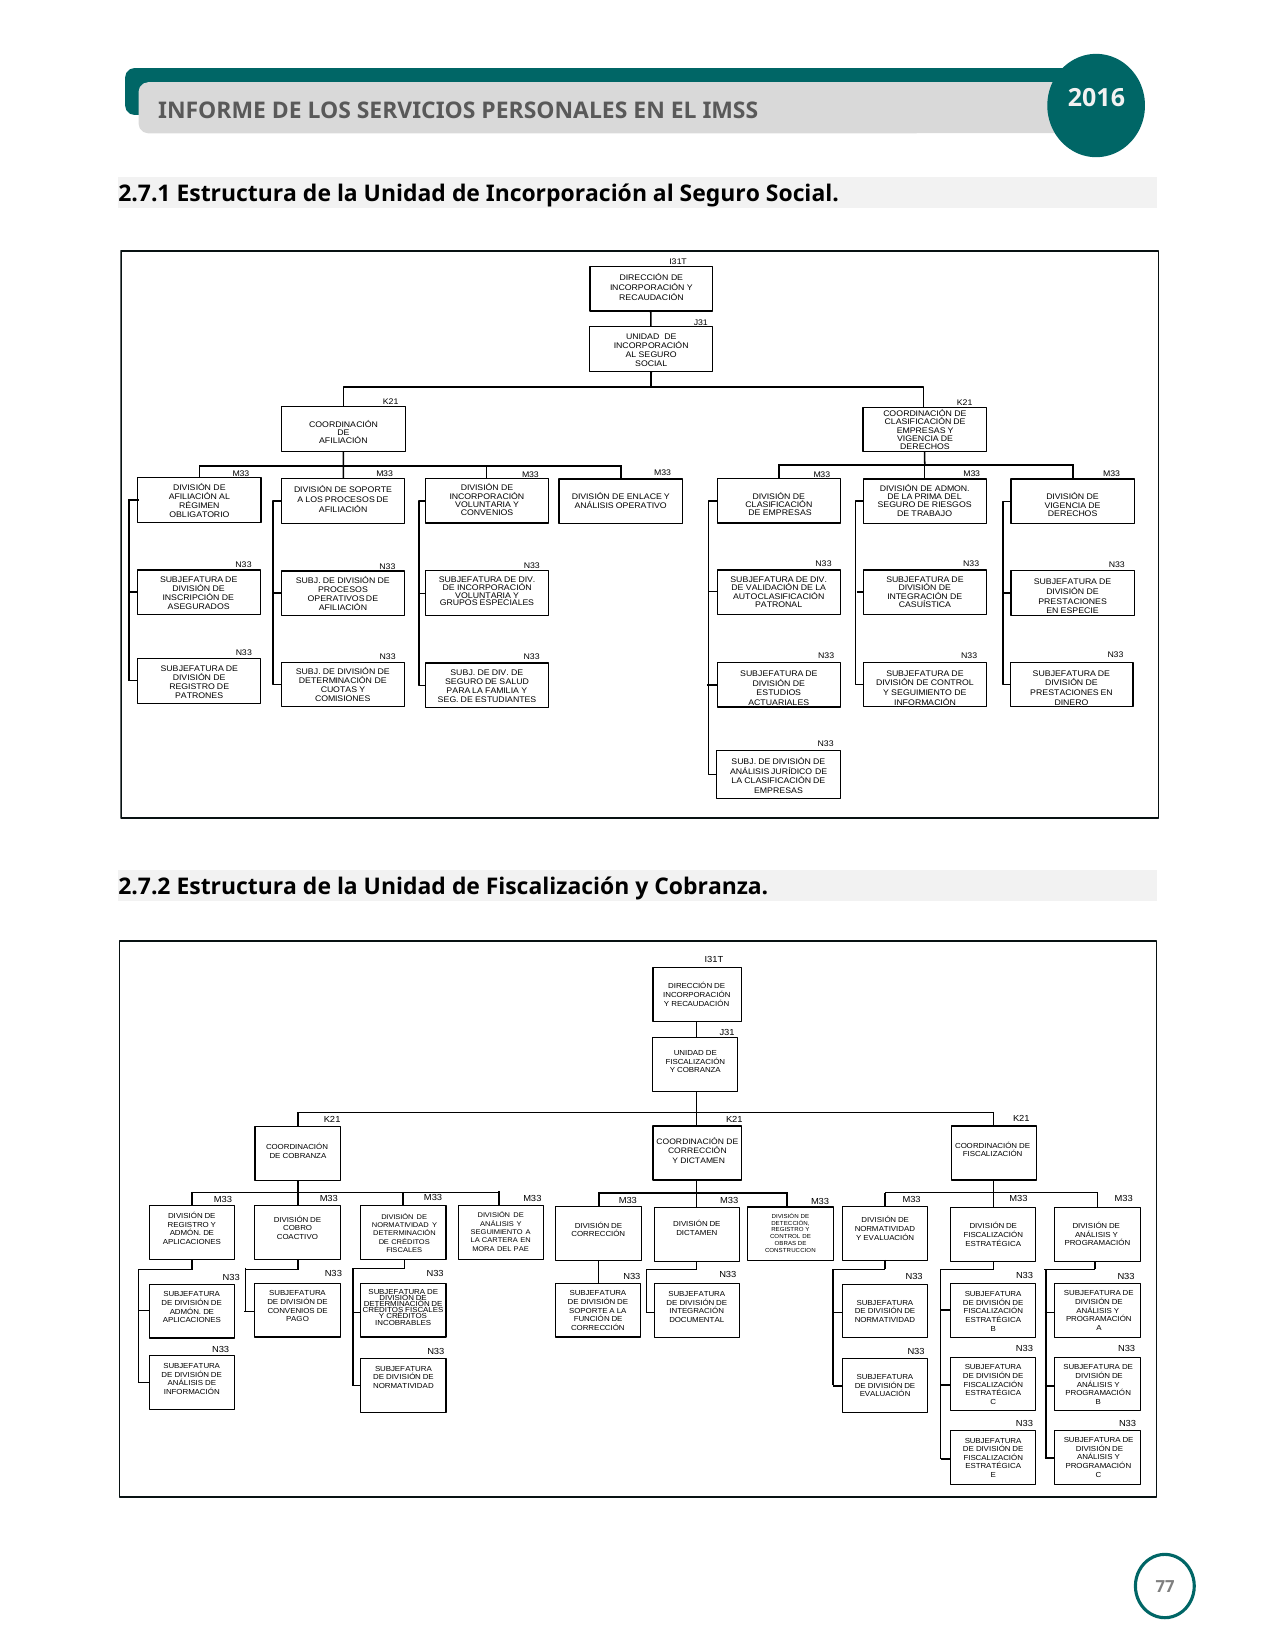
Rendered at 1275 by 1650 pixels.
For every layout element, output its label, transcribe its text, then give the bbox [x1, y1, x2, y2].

text 2.7.2 Estructura de la Unidad de Fiscalización y Cobranza. [118, 870, 1157, 901]
text 2.7.1 Estructura de la Unidad de Incorporación al Seguro Social. [118, 177, 1157, 208]
